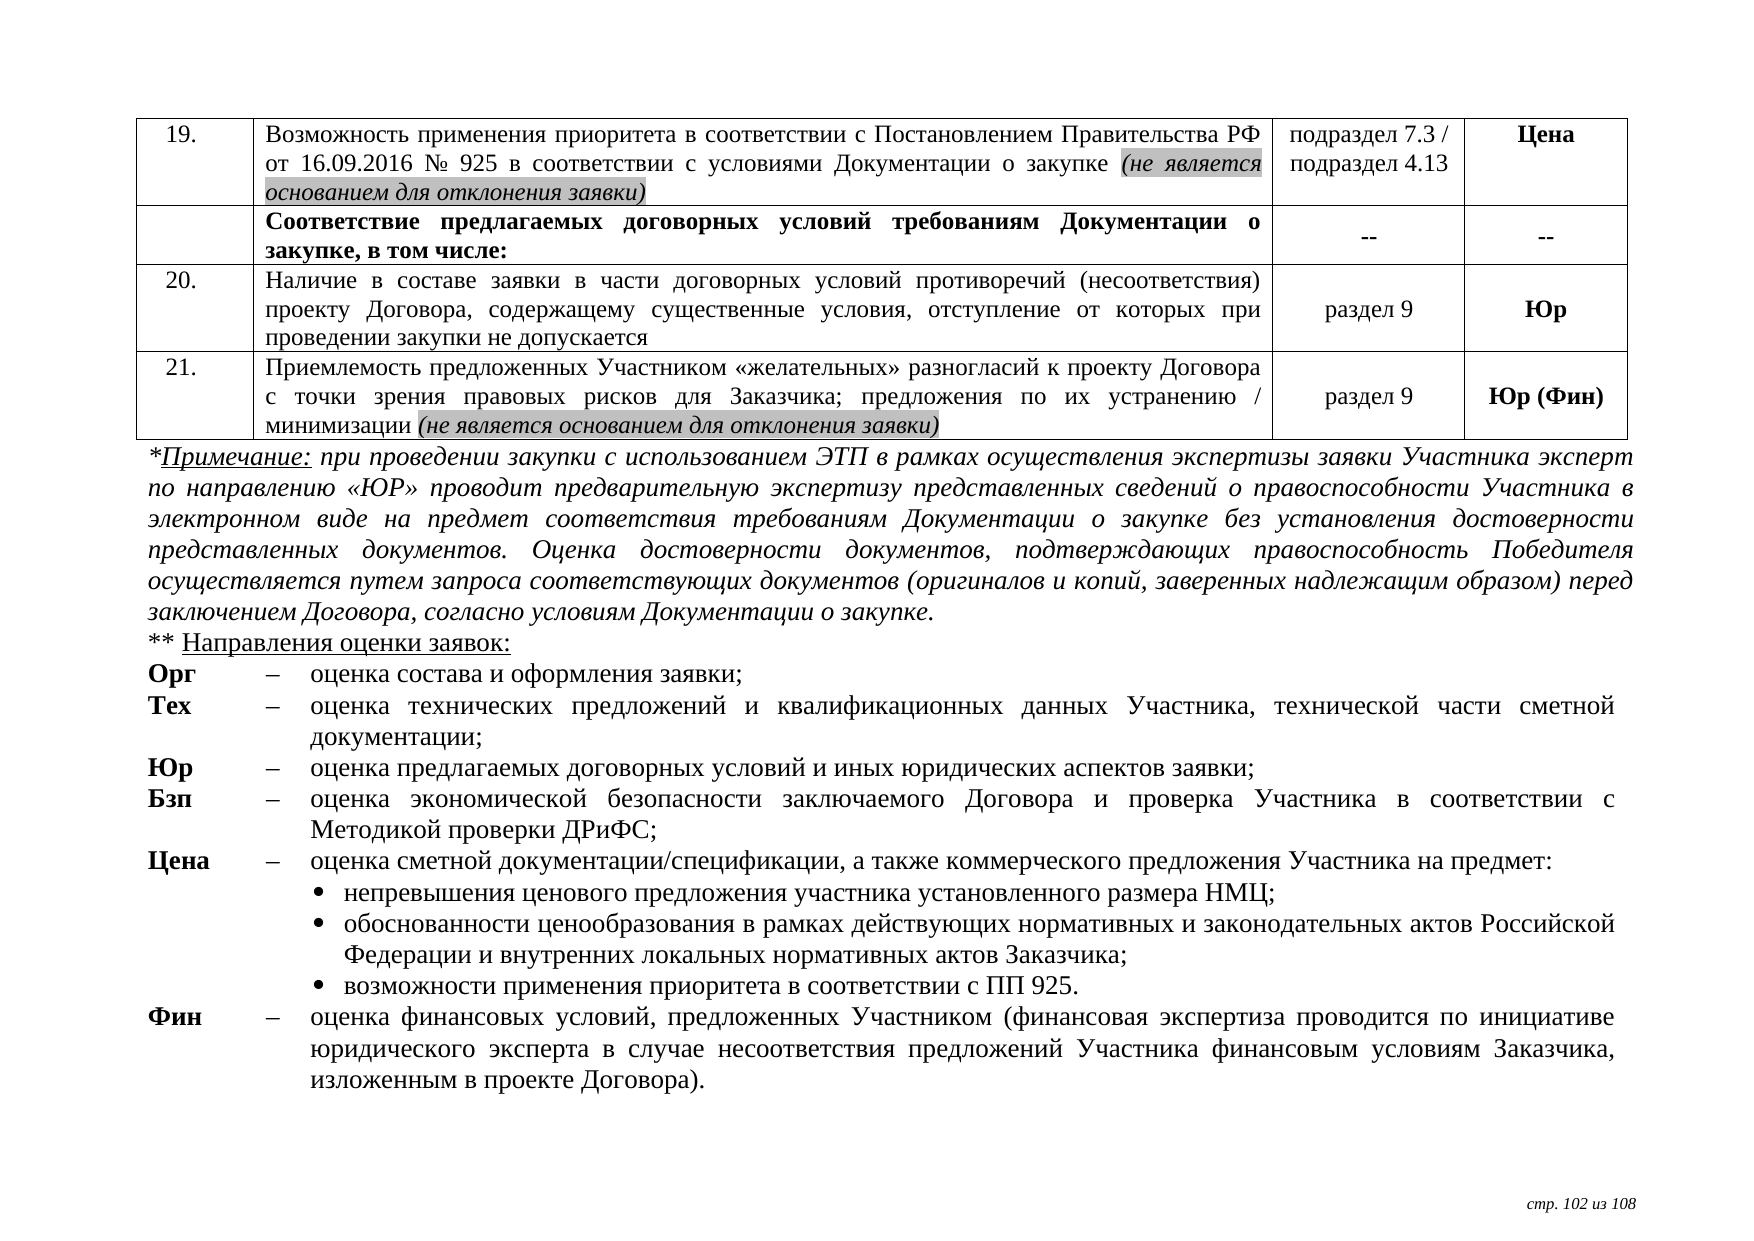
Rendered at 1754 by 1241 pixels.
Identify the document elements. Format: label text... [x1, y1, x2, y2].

table_header – [255, 658, 299, 689]
table_cell -- [1273, 206, 1464, 264]
table_header Орг [136, 658, 254, 689]
table_cell Тех [136, 689, 254, 751]
table_cell Цена [1465, 119, 1627, 205]
table_cell Бзп [136, 782, 254, 844]
text ** Направления оценки заявок: [148, 626, 1636, 658]
text *Примечание: при проведении закупки с использованием ЭТП в рамках осуществления экспертизы заявки Участника эксперт по направлению «ЮР» проводит предварительную экспертизу представленных сведений о правоспособности Участника в электронном виде на предмет соответствия требованиям Документации о закупке без установления достоверности представленных документов. Оценка достоверности документов, подтверждающих правоспособность Победителя осуществляется путем запроса соответствующих документов (оригиналов и копий, заверенных надлежащим образом) перед заключением Договора, согласно условиям Документации о закупке. [148, 439, 1636, 626]
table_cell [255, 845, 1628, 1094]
table_cell Приемлемость предложенных Участником «желательных» разногласий к проекту Договора с точки зрения правовых рисков для Заказчика; предложения по их устранению / минимизации (не является основанием для отклонения заявки) [254, 352, 1272, 438]
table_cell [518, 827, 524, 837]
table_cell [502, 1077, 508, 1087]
table_cell раздел 9 [1273, 352, 1464, 438]
table_cell [137, 206, 253, 264]
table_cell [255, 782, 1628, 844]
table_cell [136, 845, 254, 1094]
table_cell оценка технических предложений и квалификационных данных Участника, технической части сметной документации; [299, 689, 1628, 751]
table_cell – [255, 689, 299, 751]
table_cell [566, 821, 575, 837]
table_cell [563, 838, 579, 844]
table_cell – [255, 751, 299, 782]
table_cell Возможность применения приоритета в соответствии с Постановлением Правительства РФ от 16.09.2016 № 925 в соответствии с условиями Документации о закупке (не является основанием для отклонения заявки) [254, 119, 1272, 205]
table_cell Юр [1465, 265, 1627, 351]
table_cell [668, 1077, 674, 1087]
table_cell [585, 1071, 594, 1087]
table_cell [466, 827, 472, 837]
table_cell Юр (Фин) [1465, 352, 1627, 438]
table_cell [137, 265, 253, 351]
table_cell Наличие в составе заявки в части договорных условий противоречий (несоответствия) проекту Договора, содержащему существенные условия, отступление от которых при проведении закупки не допускается [254, 265, 1272, 351]
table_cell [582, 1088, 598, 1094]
table_cell [137, 119, 253, 205]
table_cell раздел 9 [1273, 265, 1464, 351]
table_cell Соответствие предлагаемых договорных условий требованиям Документации о закупке, в том числе: [254, 206, 1272, 264]
table_cell подраздел 7.3 / подраздел 4.13 [1273, 119, 1464, 205]
table_header оценка состава и оформления заявки; [299, 658, 1628, 689]
table_cell Юр [136, 751, 254, 782]
table_cell [137, 352, 253, 438]
table_cell оценка предлагаемых договорных условий и иных юридических аспектов заявки; [299, 751, 1628, 782]
table_cell -- [1465, 206, 1627, 264]
